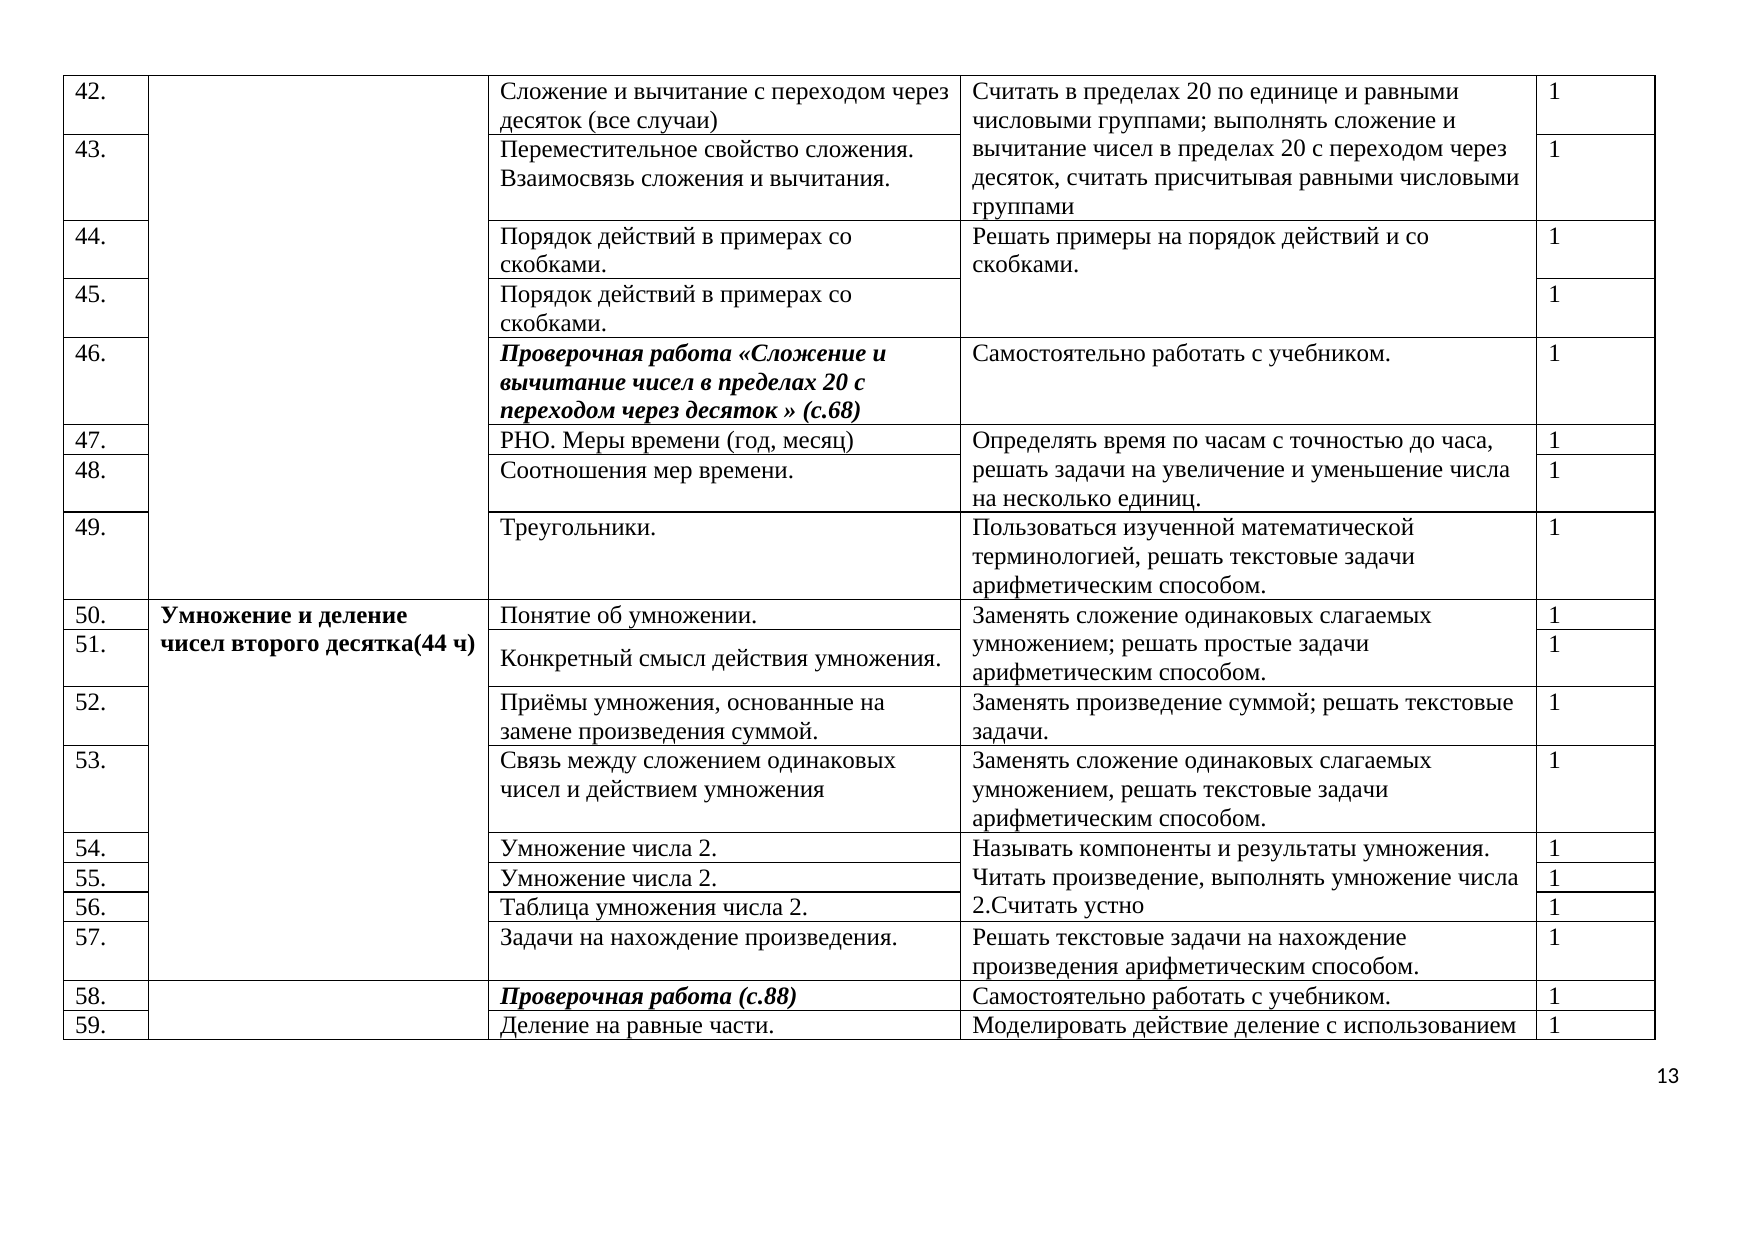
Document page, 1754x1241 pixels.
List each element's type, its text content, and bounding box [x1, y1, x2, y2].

table_cell 54. [64, 833, 148, 862]
table_cell 49. [64, 513, 148, 599]
table_cell 51. [64, 630, 148, 686]
table_cell 1 [1537, 221, 1654, 278]
table_cell 1 [1537, 279, 1654, 337]
table_cell Понятие об умножении. [489, 600, 960, 628]
table_cell 1 [1537, 833, 1654, 862]
table_cell 46. [64, 338, 148, 424]
table_cell 53. [64, 746, 148, 832]
table_cell 58. [64, 981, 148, 1009]
table_cell Соотношения мер времени. [489, 455, 960, 511]
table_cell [489, 1011, 960, 1039]
table_cell Проверочная работа «Сложение и вычитание чисел в пределах 20 с переходом через десяток » (с.68) [489, 338, 960, 424]
table_cell Определять время по часам с точностью до часа, решать задачи на увеличение и уменьшение числа на несколько единиц. [961, 425, 1536, 511]
table_cell Называть компоненты и результаты умножения. Читать произведение, выполнять умножение числа 2.Считать устно [961, 833, 1536, 921]
table_cell 1 [1537, 455, 1654, 511]
table_cell 45. [64, 279, 148, 337]
table_cell Заменять сложение одинаковых слагаемых умножением, решать текстовые задачи арифметическим способом. [961, 746, 1536, 832]
table_cell Сложение и вычитание с переходом через десяток (все случаи) [489, 76, 960, 133]
table_cell 1 [1537, 630, 1654, 686]
table_cell 1 [1537, 981, 1654, 1009]
table_cell 1 [1537, 600, 1654, 628]
table_cell Заменять сложение одинаковых слагаемых умножением; решать простые задачи арифметическим способом. [961, 600, 1536, 686]
table_cell Решать примеры на порядок действий и со скобками. [961, 221, 1536, 337]
table_cell Приёмы умножения, основанные на замене произведения суммой. [489, 687, 960, 744]
table_cell 1 [1537, 1011, 1654, 1039]
table_cell Порядок действий в примерах со скобками. [489, 279, 960, 337]
table_cell 47. [64, 425, 148, 454]
table_cell 1 [1537, 135, 1654, 220]
table_cell 50. [64, 600, 148, 628]
table_cell 57. [64, 922, 148, 980]
table_cell РНО. Меры времени (год, месяц) [489, 425, 960, 454]
table_cell 55. [64, 863, 148, 891]
table_cell Порядок действий в примерах со скобками. [489, 221, 960, 278]
table_cell Самостоятельно работать с учебником. [961, 981, 1536, 1009]
table_cell Конкретный смысл действия умножения. [489, 630, 960, 686]
table_cell 1 [1537, 746, 1654, 832]
table_cell Умножение и деление чисел второго десятка(44 ч) [149, 600, 488, 980]
table_cell Треугольники. [489, 513, 960, 599]
table_cell 1 [1537, 338, 1654, 424]
table_cell 1 [1537, 76, 1654, 133]
table_cell 1 [1537, 425, 1654, 454]
table_cell 42. [64, 76, 148, 133]
table_cell Задачи на нахождение произведения. [489, 922, 960, 980]
table_cell [149, 981, 488, 1039]
table_cell [149, 76, 488, 599]
table_cell Умножение числа 2. [489, 863, 960, 891]
table_cell 56. [64, 893, 148, 921]
table_cell Проверочная работа (с.88) [489, 981, 960, 1009]
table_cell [961, 1011, 1536, 1039]
table_cell Считать в пределах 20 по единице и равными числовыми группами; выполнять сложение и вычитание чисел в пределах 20 с переходом через десяток, считать присчитывая равными числовыми группами [961, 76, 1536, 220]
table_cell Переместительное свойство сложения. Взаимосвязь сложения и вычитания. [489, 135, 960, 220]
table_cell Таблица умножения числа 2. [489, 893, 960, 921]
table_cell 1 [1537, 893, 1654, 921]
table_cell 44. [64, 221, 148, 278]
table_cell 1 [1537, 863, 1654, 891]
table_cell Пользоваться изученной математической терминологией, решать текстовые задачи арифметическим способом. [961, 513, 1536, 599]
table_cell 1 [1537, 687, 1654, 744]
table_cell 43. [64, 135, 148, 220]
table_cell 1 [1537, 513, 1654, 599]
table_cell Самостоятельно работать с учебником. [961, 338, 1536, 424]
table_cell 59. [64, 1011, 148, 1039]
table_cell Заменять произведение суммой; решать текстовые задачи. [961, 687, 1536, 744]
table_cell Связь между сложением одинаковых чисел и действием умножения [489, 746, 960, 832]
table_cell 52. [64, 687, 148, 744]
table_cell Умножение числа 2. [489, 833, 960, 862]
table_cell Решать текстовые задачи на нахождение произведения арифметическим способом. [961, 922, 1536, 980]
table_cell 48. [64, 455, 148, 511]
table_cell 1 [1537, 922, 1654, 980]
